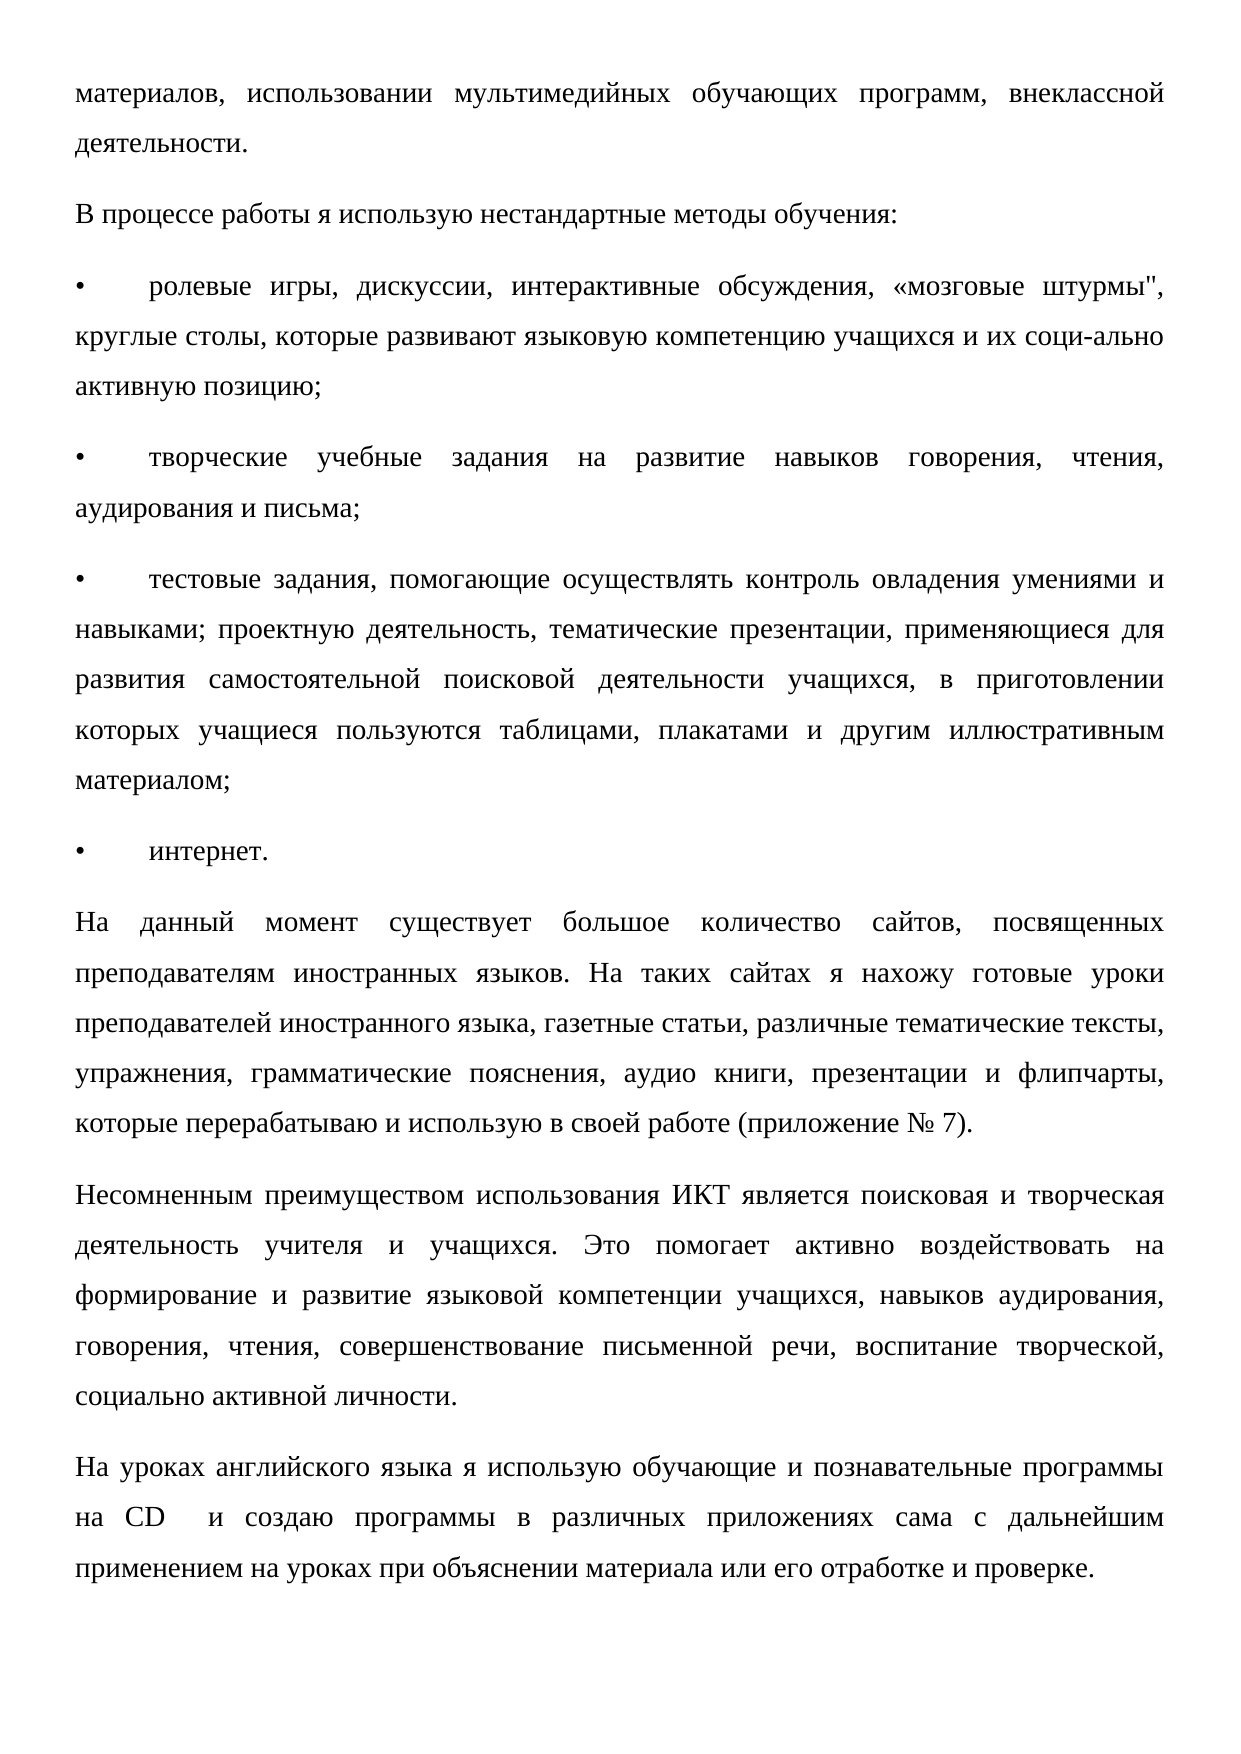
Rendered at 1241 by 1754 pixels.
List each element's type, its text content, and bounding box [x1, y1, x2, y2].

text Несомненным преимуществом использования ИКТ является поисковая и творческая деятельность учителя и учащихся. Это помогает активно воздействовать на формирование и развитие языковой компетенции учащихся, навыков аудирования, говорения, чтения, совершенствование письменной речи, воспитание творческой, социально активной личности. [75, 1177, 1165, 1412]
text На данный момент существует большое количество сайтов, посвященных преподавателям иностранных языков. На таких сайтах я нахожу готовые уроки преподавателей иностранного языка, газетные статьи, различные тематические тексты, упражнения, грамматические пояснения, аудио книги, презентации и флипчарты, которые перерабатываю и использую в своей работе (приложение № 7). [75, 904, 1165, 1139]
text На уроках английского языка я использую обучающие и познавательные программы на CD и создаю программы в различных приложениях сама с дальнейшим применением на уроках при объяснении материала или его отработке и проверке. [75, 1449, 1165, 1583]
text • ролевые игры, дискуссии, интерактивные обсуждения, «мозговые штурмы", круглые столы, которые развивают языковую компетенцию учащихся и их соци-ально активную позицию; [75, 268, 1165, 402]
text • творческие учебные задания на развитие навыков говорения, чтения, аудирования и письма; [75, 439, 1165, 523]
text • интернет. [75, 833, 1165, 867]
text В процессе работы я использую нестандартные методы обучения: [75, 196, 1165, 230]
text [75, 75, 1165, 159]
text • тестовые задания, помогающие осуществлять контроль овладения умениями и навыками; проектную деятельность, тематические презентации, применяющиеся для развития самостоятельной поисковой деятельности учащихся, в приготовлении которых учащиеся пользуются таблицами, плакатами и другим иллюстративным материалом; [75, 561, 1165, 796]
